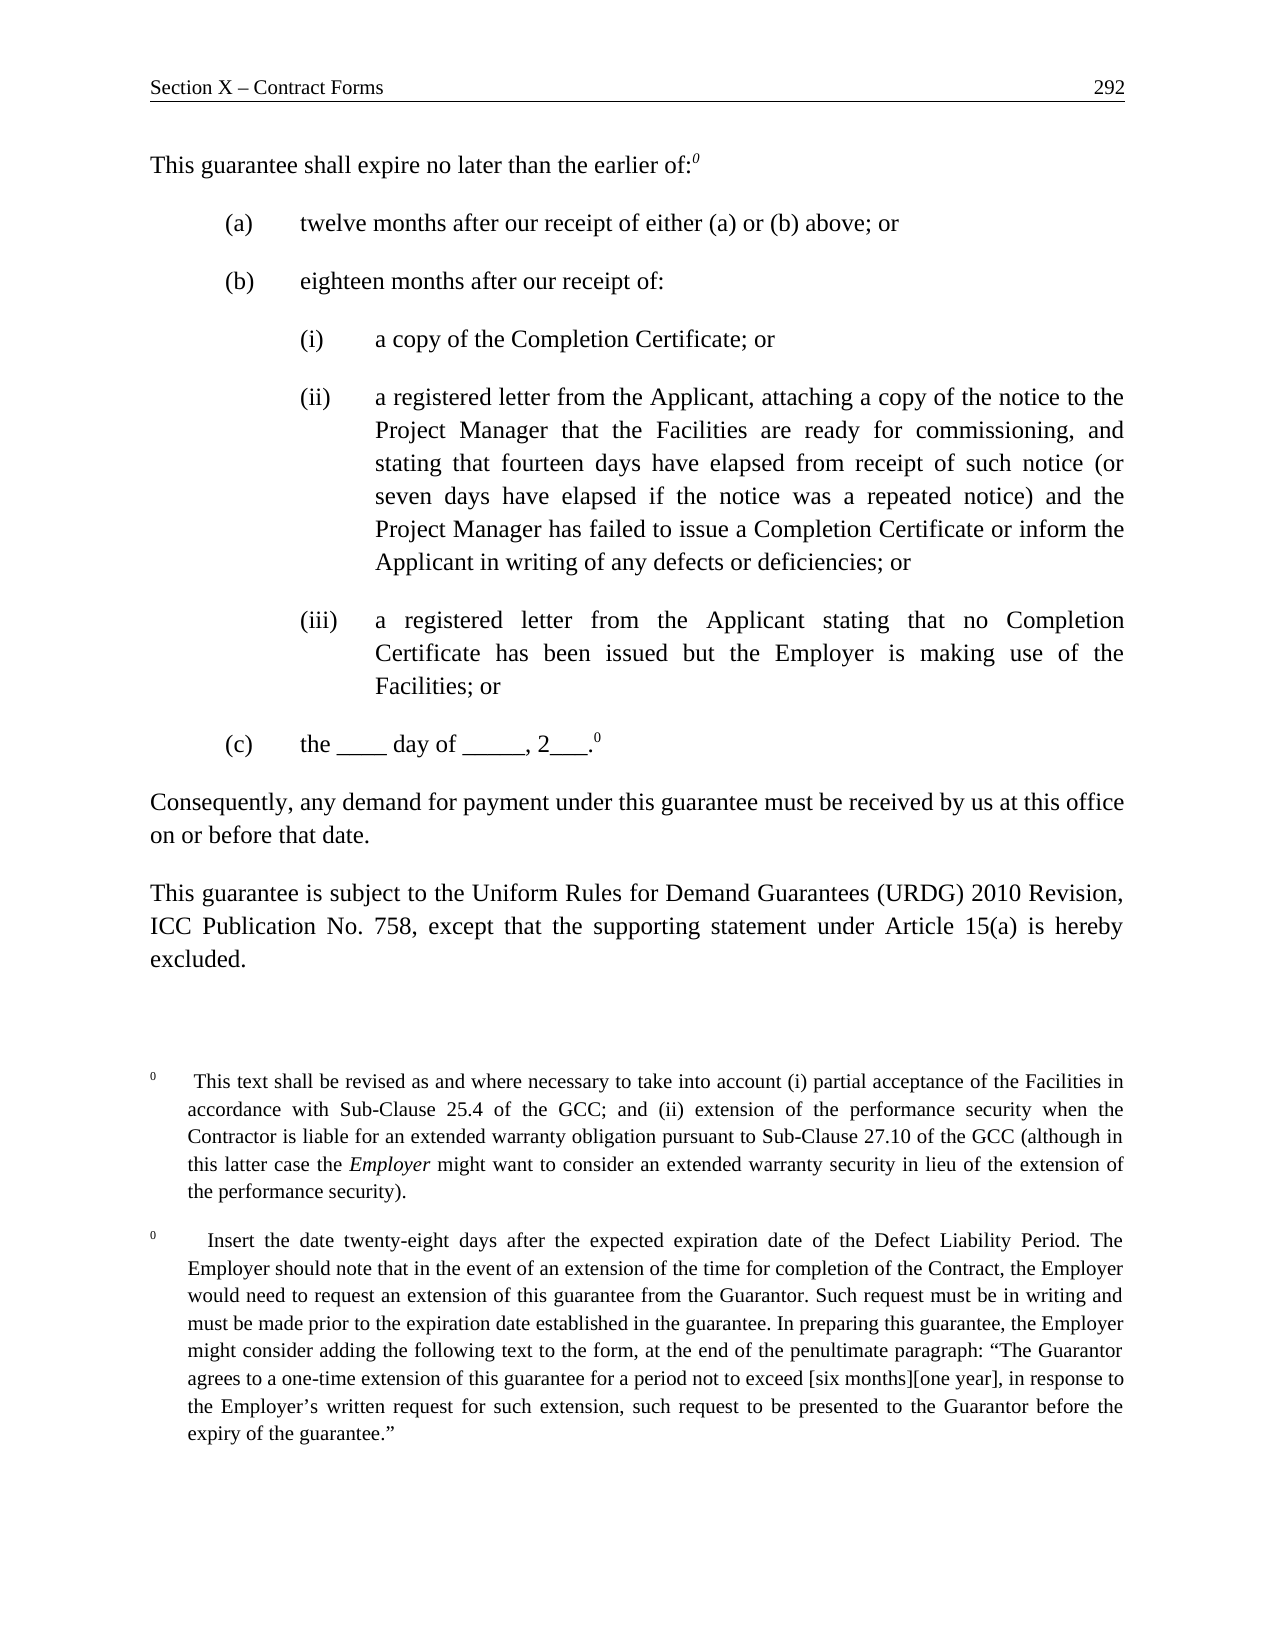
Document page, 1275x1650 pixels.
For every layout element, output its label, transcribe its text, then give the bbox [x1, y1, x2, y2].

text This guarantee shall expire no later than the earlier of: [150, 150, 1125, 179]
text (iii) a registered letter from the Applicant stating that no Completion Certificate has been issued but the Employer is making use of the Facilities; or [300, 605, 1125, 700]
text (c) the ____ day of _____, 2___. [225, 729, 1125, 758]
text (a) twelve months after our receipt of either (a) or (b) above; or [225, 208, 1125, 237]
text Consequently, any demand for payment under this guarantee must be received by us at this office on or before that date. [150, 787, 1125, 849]
text This guarantee is subject to the Uniform Rules for Demand Guarantees (URDG) 2010 Revision, ICC Publication No. 758, except that the supporting statement under Article 15(a) is hereby excluded. [150, 878, 1125, 973]
text (b) eighteen months after our receipt of: [225, 266, 1125, 295]
text (i) a copy of the Completion Certificate; or [300, 324, 1125, 353]
text (ii) a registered letter from the Applicant, attaching a copy of the notice to the Project Manager that the Facilities are ready for commissioning, and stating that fourteen days have elapsed from receipt of such notice (or seven days have elapsed if the notice was a repeated notice) and the Project Manager has failed to issue a Completion Certificate or inform the Applicant in writing of any defects or deficiencies; or [300, 382, 1125, 576]
